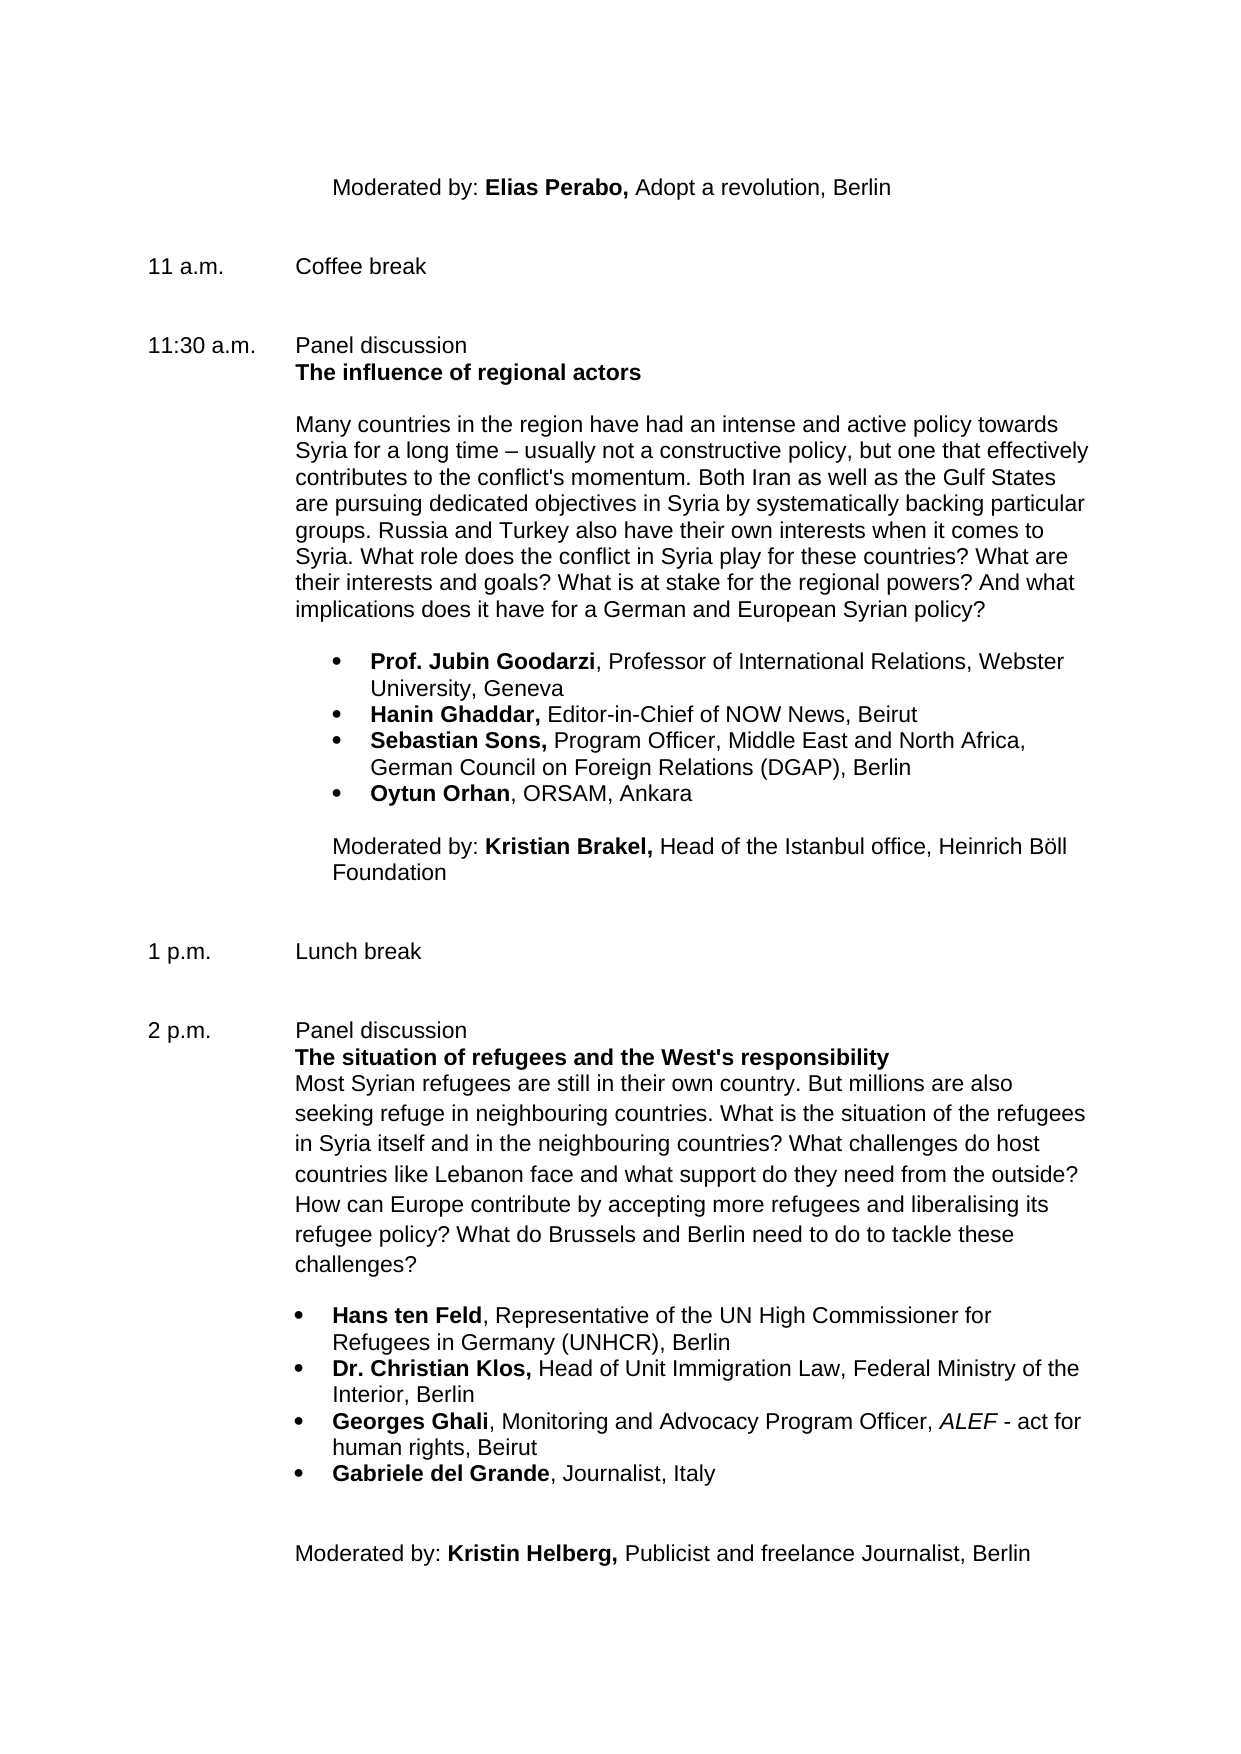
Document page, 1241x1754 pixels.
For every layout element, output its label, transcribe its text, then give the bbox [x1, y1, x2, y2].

list Dr. Christian Klos, Head of Unit Immigration Law, Federal Ministry of the Interior, Berlin [294, 1355, 1093, 1408]
text 1 p.m. Lunch break [148, 938, 1093, 964]
list Hanin Ghaddar, Editor-in-Chief of NOW News, Beirut [333, 701, 1093, 727]
text Many countries in the region have had an intense and active policy towards Syria for a long time – usually not a constructive policy, but one that effectively contributes to the conflict's momentum. Both Iran as well as the Gulf States are pursuing dedicated objectives in Syria by systematically backing particular groups. Russia and Turkey also have their own interests when it comes to Syria. What role does the conflict in Syria play for these countries? What are their interests and goals? What is at stake for the regional powers? And what implications does it have for a German and European Syrian policy? [295, 411, 1093, 622]
list Prof. Jubin Goodarzi, Professor of International Relations, Webster University, Geneva [333, 648, 1093, 701]
text 2 p.m. Panel discussion [148, 1017, 1093, 1044]
text The situation of refugees and the West's responsibility [221, 1044, 1093, 1070]
text Most Syrian refugees are still in their own country. But millions are also seeking refuge in neighbouring countries. What is the situation of the refugees in Syria itself and in the neighbouring countries? What challenges do host countries like Lebanon face and what support do they need from the outside? How can Europe contribute by accepting more refugees and liberalising its refugee policy? What do Brussels and Berlin need to do to tackle these challenges? [294, 1070, 1093, 1278]
text 11:30 a.m. Panel discussion [148, 332, 1093, 358]
text Moderated by: Kristian Brakel, Head of the Istanbul office, Heinrich Böll Foundation [332, 833, 1093, 886]
list Gabriele del Grande, Journalist, Italy [294, 1460, 1093, 1487]
list Georges Ghali, Monitoring and Advocacy Program Officer, ALEF - act for human rights, Beirut [294, 1408, 1093, 1460]
list Sebastian Sons, Program Officer, Middle East and North Africa, German Council on Foreign Relations (DGAP), Berlin [333, 727, 1093, 780]
text Moderated by: Kristin Helberg, Publicist and freelance Journalist, Berlin [294, 1539, 1093, 1566]
list Hans ten Feld, Representative of the UN High Commissioner for Refugees in Germany (UNHCR), Berlin [294, 1302, 1093, 1355]
text 11 a.m. Coffee break [148, 253, 1093, 279]
text Moderated by: Elias Perabo, Adopt a revolution, Berlin [332, 174, 1093, 200]
list Oytun Orhan, ORSAM, Ankara [333, 780, 1093, 806]
text The influence of regional actors [221, 358, 1093, 385]
